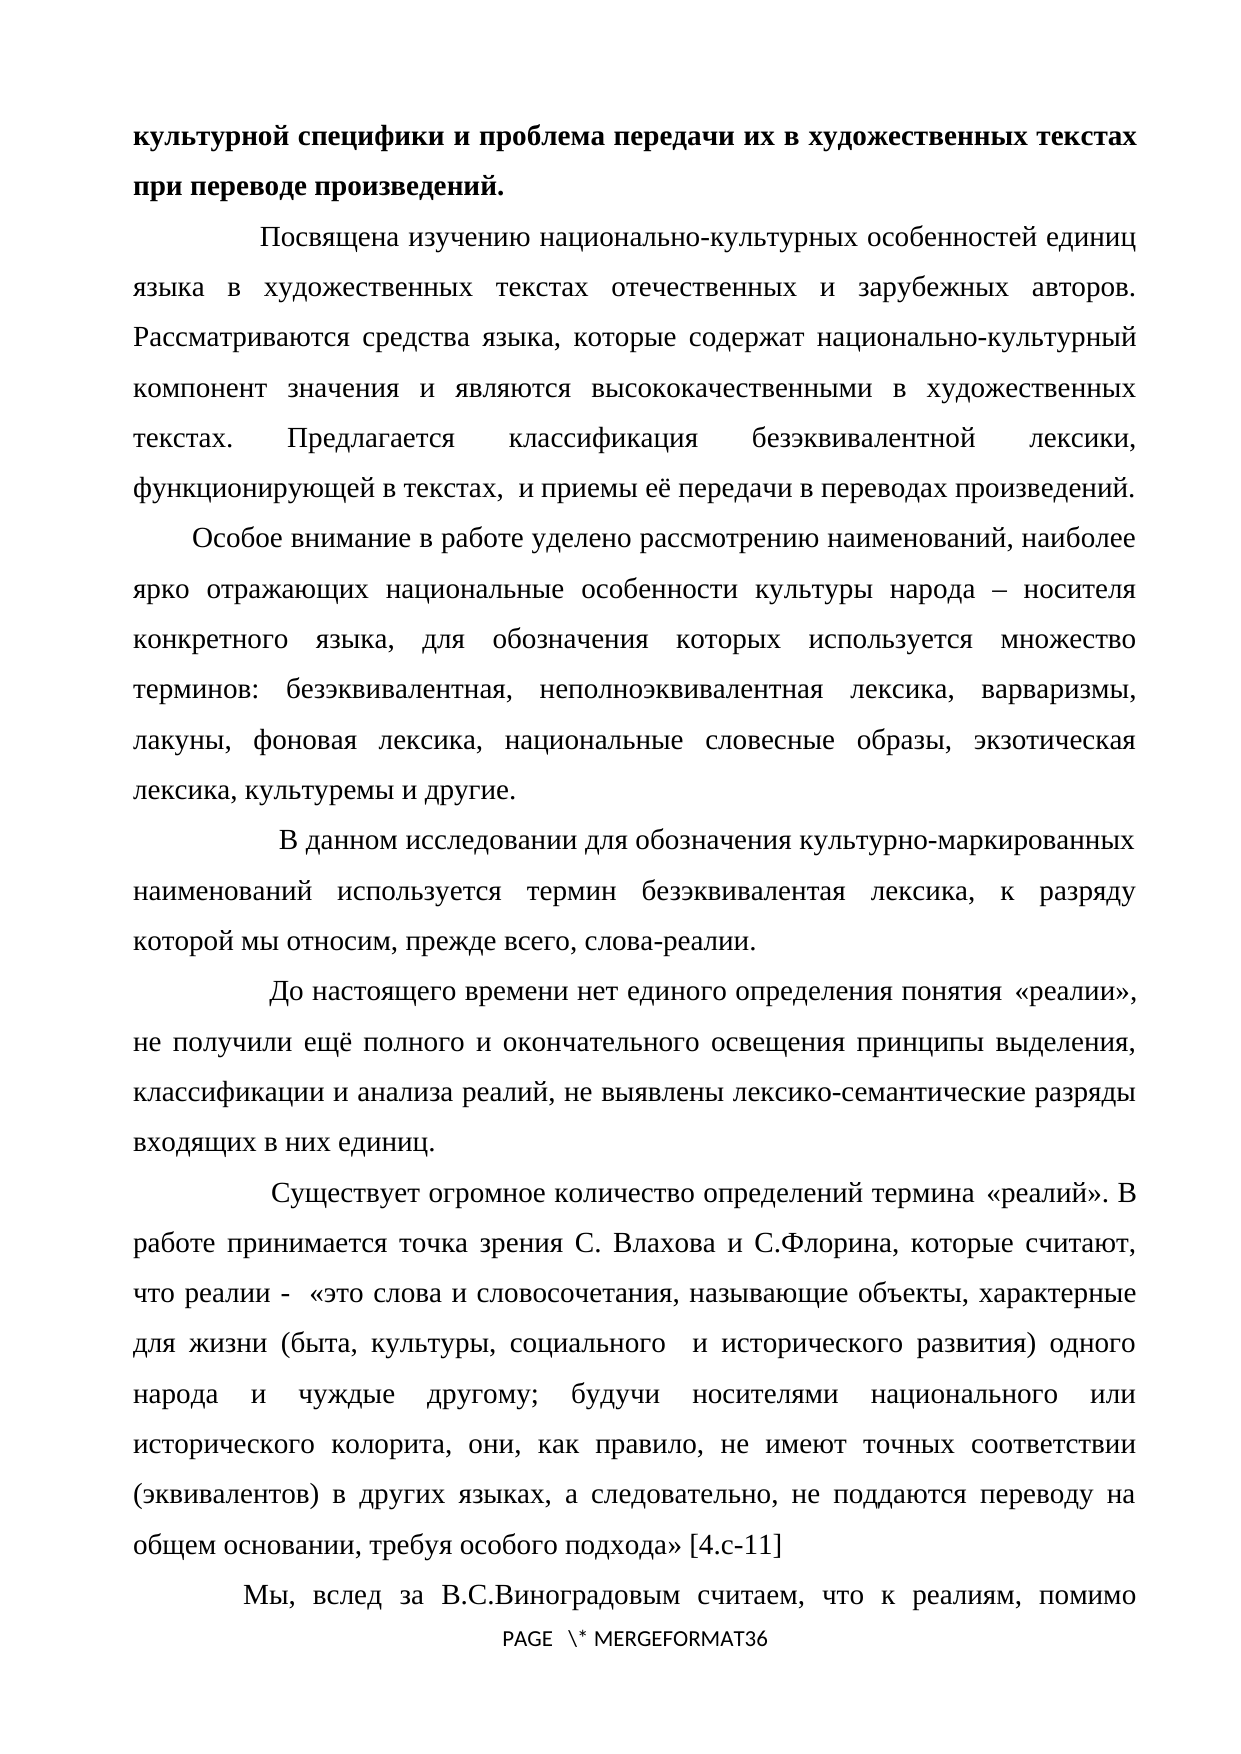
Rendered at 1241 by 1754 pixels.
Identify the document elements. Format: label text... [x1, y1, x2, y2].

text Посвящена изучению национально-культурных особенностей единиц языка в художественных текстах отечественных и зарубежных авторов. Рассматриваются средства языка, которые содержат национально-культурный компонент значения и являются высококачественными в художественных текстах. Предлагается классификация безэквивалентной лексики, функционирующей в текстах, и приемы её передачи в переводах произведений. [133, 219, 1137, 504]
text До настоящего времени нет единого определения понятия «реалии», не получили ещё полного и окончательного освещения принципы выделения, классификации и анализа реалий, не выявлены лексико-семантические разряды входящих в них единиц. [133, 973, 1137, 1158]
text В данном исследовании для обозначения культурно-маркированных наименований используется термин безэквивалентая лексика, к разряду которой мы относим, прежде всего, слова-реалии. [133, 822, 1137, 957]
text Особое внимание в работе уделено рассмотрению наименований, наиболее ярко отражающих национальные особенности культуры народа – носителя конкретного языка, для обозначения которых используется множество терминов: безэквивалентная, неполноэквивалентная лексика, варваризмы, лакуны, фоновая лексика, национальные словесные образы, экзотическая лексика, культуремы и другие. [133, 521, 1137, 806]
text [133, 118, 1137, 202]
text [133, 1577, 1137, 1611]
text Существует огромное количество определений термина «реалий». В работе принимается точка зрения С. Влахова и С.Флорина, которые считают, что реалии - «это слова и словосочетания, называющие объекты, характерные для жизни (быта, культуры, социального и исторического развития) одного народа и чуждые другому; будучи носителями национального или исторического колорита, они, как правило, не имеют точных соответствии (эквивалентов) в других языках, а следовательно, не поддаются переводу на общем основании, требуя особого подхода» [4.с-11] [133, 1175, 1137, 1560]
